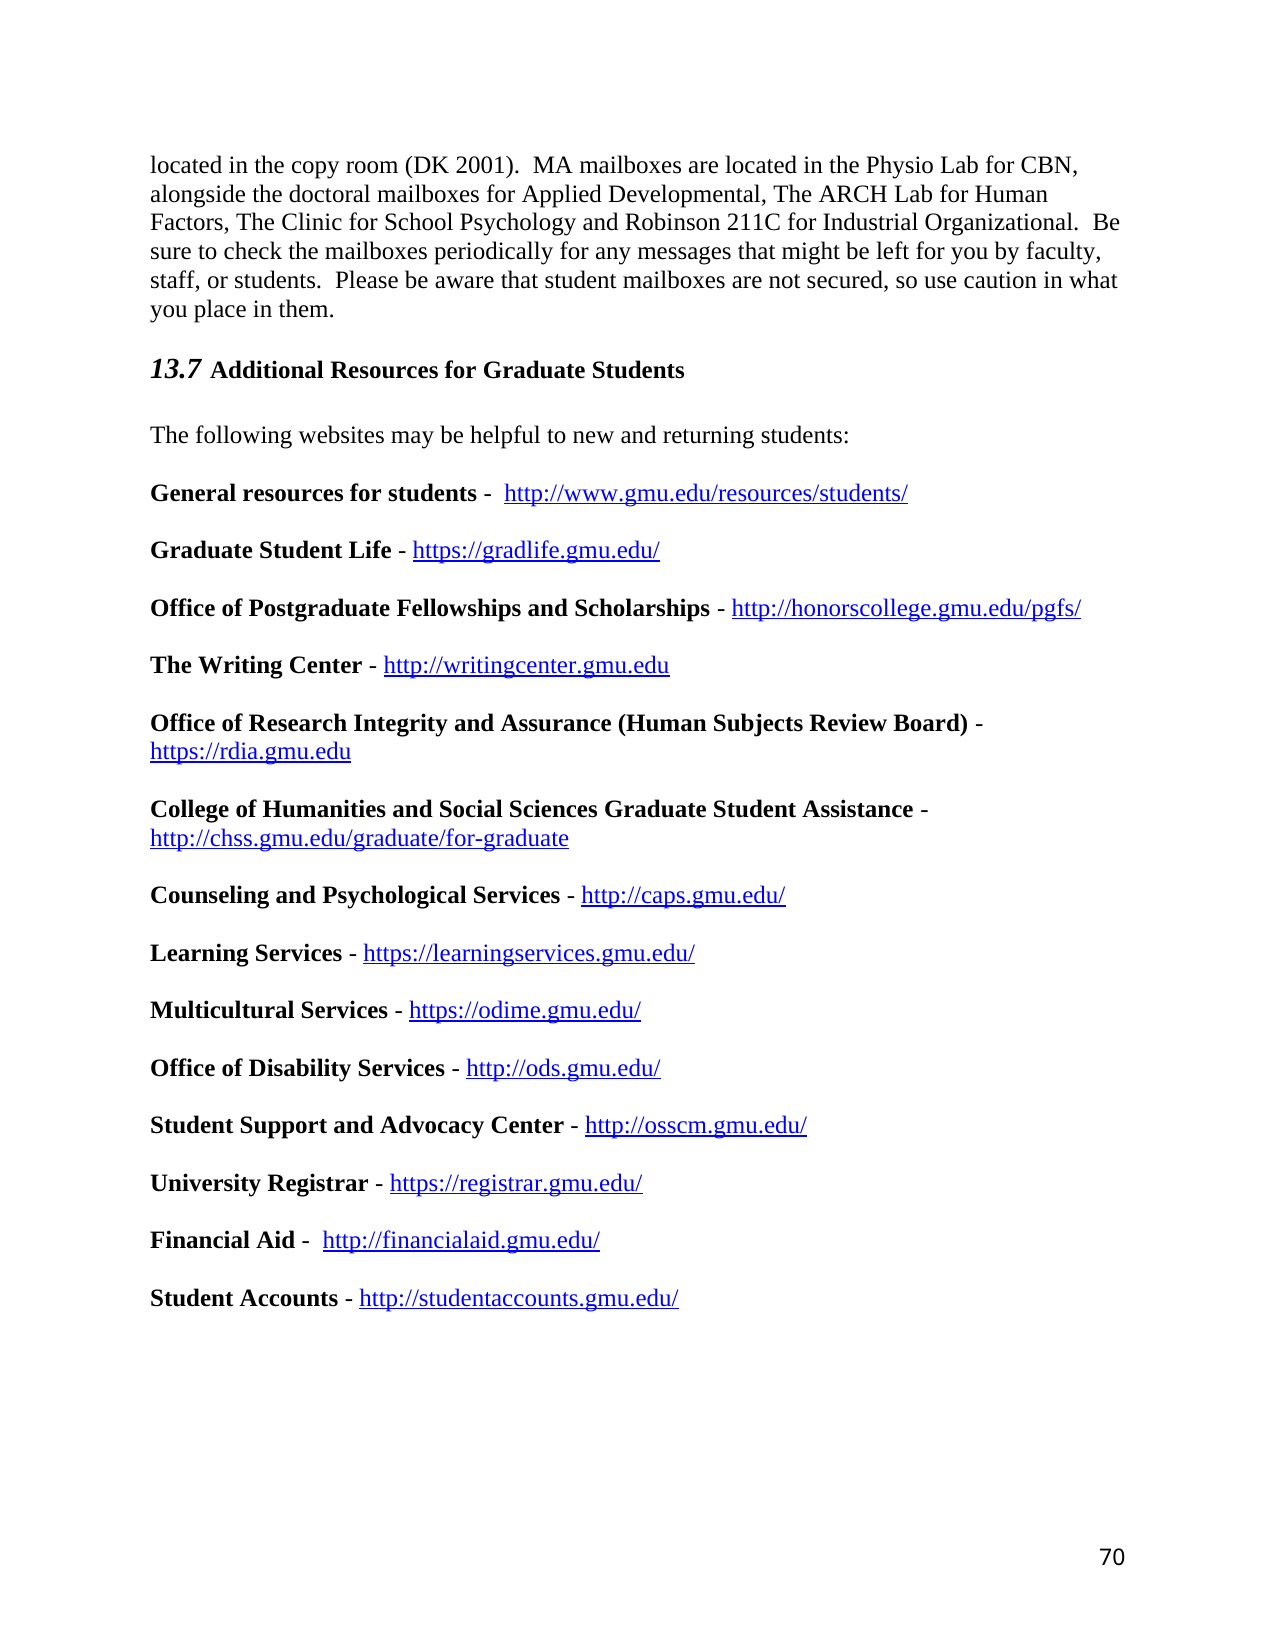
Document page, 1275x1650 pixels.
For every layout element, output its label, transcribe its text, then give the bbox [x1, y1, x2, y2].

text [150, 150, 1125, 322]
text Financial Aid - http://financialaid.gmu.edu/ [150, 1225, 1125, 1254]
text University Registrar - https://registrar.gmu.edu/ [150, 1168, 1125, 1196]
text Counseling and Psychological Services - http://caps.gmu.edu/ [150, 880, 1125, 909]
text Graduate Student Life - https://gradlife.gmu.edu/ [150, 535, 1125, 564]
text Learning Services - https://learningservices.gmu.edu/ [150, 938, 1125, 966]
text Student Accounts - http://studentaccounts.gmu.edu/ [150, 1283, 1125, 1311]
subtitle Additional Resources for Graduate Students [150, 352, 1125, 385]
text General resources for students - http://www.gmu.edu/resources/students/ [150, 478, 1125, 506]
text Multicultural Services - https://odime.gmu.edu/ [150, 995, 1125, 1024]
text College of Humanities and Social Sciences Graduate Student Assistance - http://chss.gmu.edu/graduate/for-graduate [150, 794, 1125, 851]
text Office of Postgraduate Fellowships and Scholarships - http://honorscollege.gmu.edu/pgfs/ [150, 593, 1125, 621]
text The following websites may be helpful to new and returning students: [150, 420, 1125, 449]
text Office of Research Integrity and Assurance (Human Subjects Review Board) - https://rdia.gmu.edu [150, 708, 1125, 765]
text Office of Disability Services - http://ods.gmu.edu/ [150, 1053, 1125, 1081]
text Student Support and Advocacy Center - http://osscm.gmu.edu/ [150, 1110, 1125, 1139]
text The Writing Center - http://writingcenter.gmu.edu [150, 650, 1125, 679]
